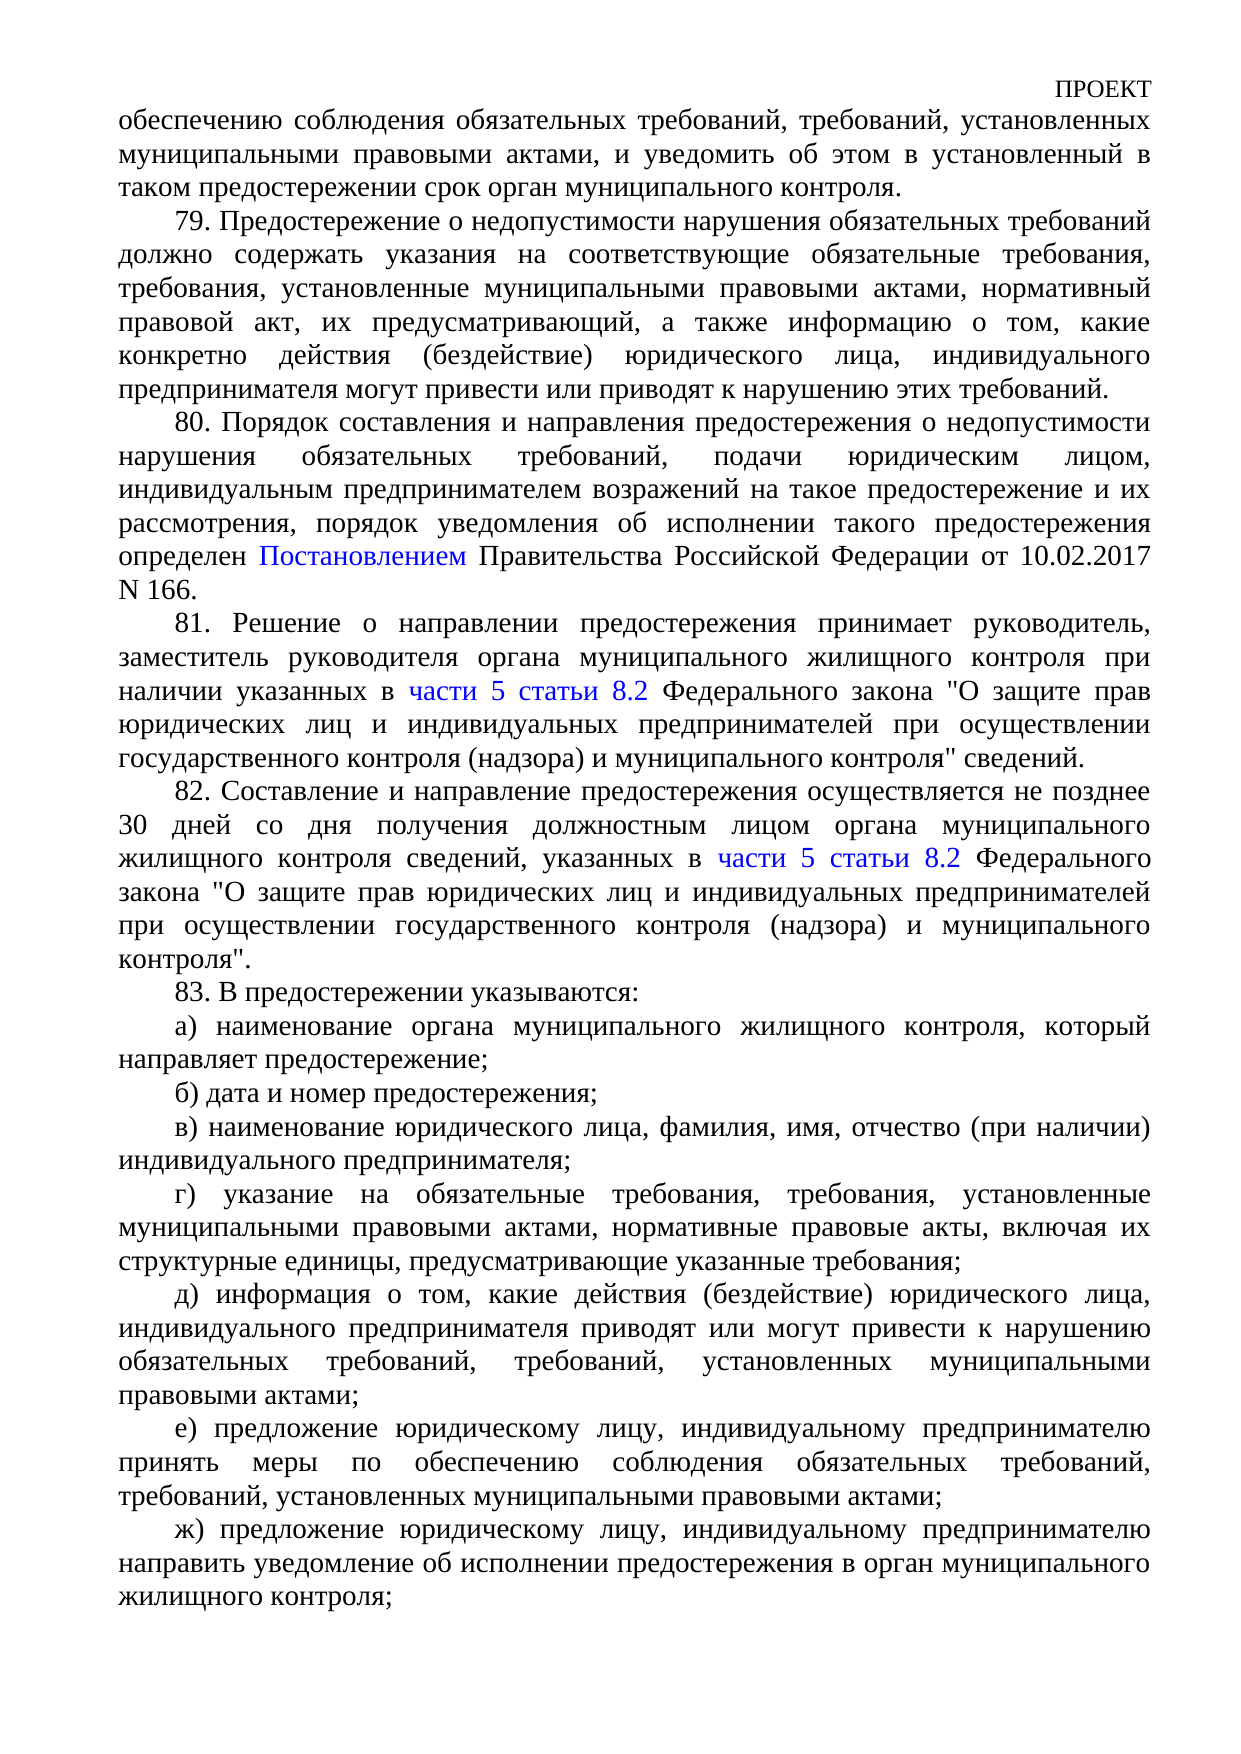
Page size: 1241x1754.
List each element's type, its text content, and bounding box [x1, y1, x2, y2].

text б) дата и номер предостережения; [118, 1075, 1152, 1109]
text 83. В предостережении указываются: [118, 974, 1152, 1008]
text д) информация о том, какие действия (бездействие) юридического лица, индивидуального предпринимателя приводят или могут привести к нарушению обязательных требований, требований, установленных муниципальными правовыми актами; [118, 1276, 1152, 1411]
text 79. Предостережение о недопустимости нарушения обязательных требований должно содержать указания на соответствующие обязательные требования, требования, установленные муниципальными правовыми актами, нормативный правовой акт, их предусматривающий, а также информацию о том, какие конкретно действия (бездействие) юридического лица, индивидуального предпринимателя могут привести или приводят к нарушению этих требований. [118, 203, 1152, 404]
text 82. Составление и направление предостережения осуществляется не позднее 30 дней со дня получения должностным лицом органа муниципального жилищного контроля сведений, указанных в части 5 статьи 8.2 Федерального закона "О защите прав юридических лиц и индивидуальных предпринимателей при осуществлении государственного контроля (надзора) и муниципального контроля". [118, 773, 1152, 974]
text 80. Порядок составления и направления предостережения о недопустимости нарушения обязательных требований, подачи юридическим лицом, индивидуальным предпринимателем возражений на такое предостережение и их рассмотрения, порядок уведомления об исполнении такого предостережения определен Постановлением Правительства Российской Федерации от 10.02.2017 N 166. [118, 404, 1152, 606]
text в) наименование юридического лица, фамилия, имя, отчество (при наличии) индивидуального предпринимателя; [118, 1109, 1152, 1176]
text г) указание на обязательные требования, требования, установленные муниципальными правовыми актами, нормативные правовые акты, включая их структурные единицы, предусматривающие указанные требования; [118, 1176, 1152, 1276]
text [118, 102, 1152, 203]
text ж) предложение юридическому лицу, индивидуальному предпринимателю направить уведомление об исполнении предостережения в орган муниципального жилищного контроля; [118, 1511, 1152, 1612]
text 81. Решение о направлении предостережения принимает руководитель, заместитель руководителя органа муниципального жилищного контроля при наличии указанных в части 5 статьи 8.2 Федерального закона "О защите прав юридических лиц и индивидуальных предпринимателей при осуществлении государственного контроля (надзора) и муниципального контроля" сведений. [118, 606, 1152, 773]
text а) наименование органа муниципального жилищного контроля, который направляет предостережение; [118, 1008, 1152, 1075]
text е) предложение юридическому лицу, индивидуальному предпринимателю принять меры по обеспечению соблюдения обязательных требований, требований, установленных муниципальными правовыми актами; [118, 1411, 1152, 1511]
